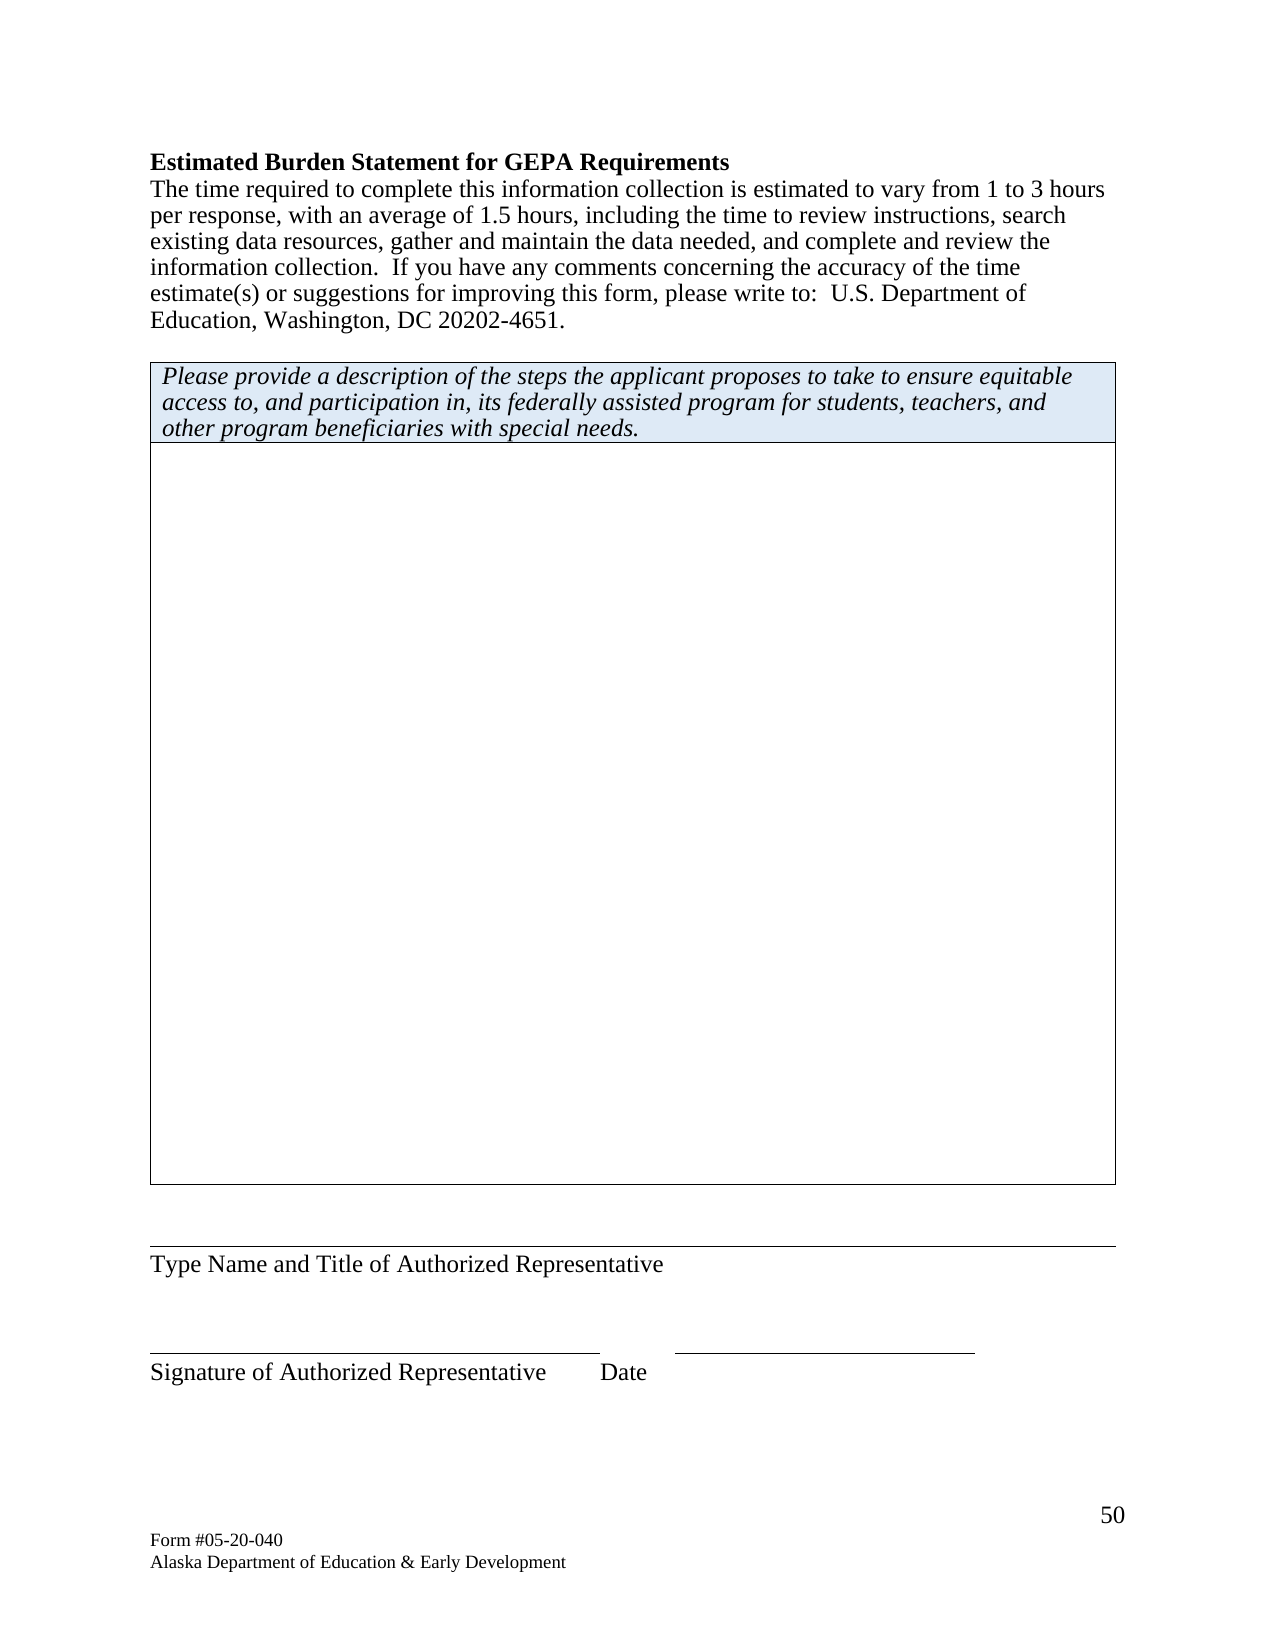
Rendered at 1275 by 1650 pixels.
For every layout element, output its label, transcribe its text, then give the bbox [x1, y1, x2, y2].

text The time required to complete this information collection is estimated to vary from 1 to 3 hours per response, with an average of 1.5 hours, including the time to review instructions, search existing data resources, gather and maintain the data needed, and complete and review the information collection. If you have any comments concerning the accuracy of the time estimate(s) or suggestions for improving this form, please write to: U.S. Department of Education, Washington, DC 20202-4651. [150, 176, 1125, 333]
table_cell [151, 443, 1115, 1183]
text Signature of Authorized Representative Date [150, 1357, 1125, 1385]
text Estimated Burden Statement for GEPA Requirements [150, 150, 1125, 176]
table_header Please provide a description of the steps the applicant proposes to take to ensure equitable access to, and participation in, its federally assisted program for students, teachers, and other program beneficiaries with special needs. [151, 363, 1115, 442]
text Type Name and Title of Authorized Representative [150, 1249, 1125, 1278]
